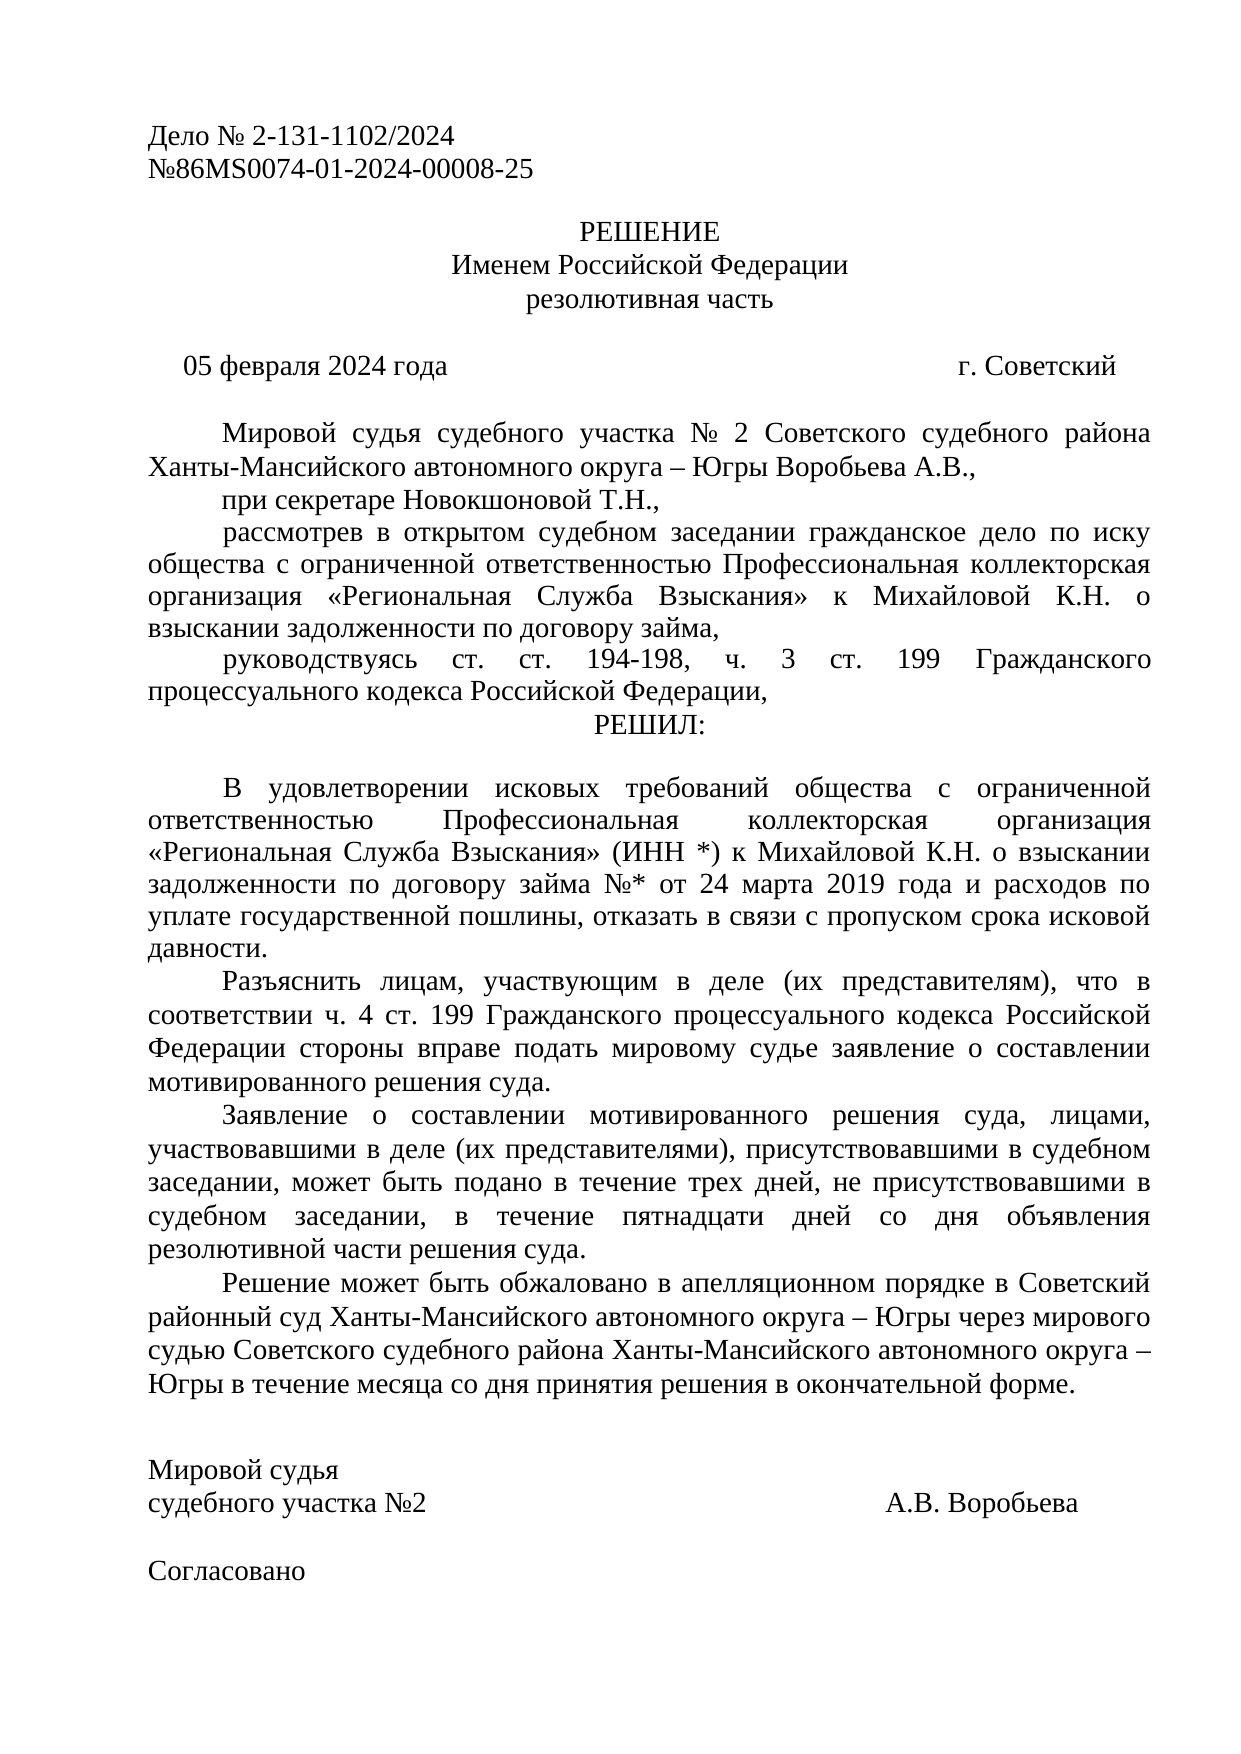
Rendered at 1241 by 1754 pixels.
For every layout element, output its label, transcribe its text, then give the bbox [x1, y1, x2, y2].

text 05 февраля 2024 года г. Советский [148, 348, 1152, 382]
text РЕШЕНИЕ [148, 214, 1152, 247]
text Разъяснить лицам, участвующим в деле (их представителям), что в соответствии ч. 4 ст. 199 Гражданского процессуального кодекса Российской Федерации стороны вправе подать мировому судье заявление о составлении мотивированного решения суда. [148, 963, 1152, 1097]
text Мировой судья судебного участка № 2 Советского судебного района Ханты-Мансийского автономного округа – Югры Воробьева А.В., [148, 415, 1152, 482]
text судебного участка №2 А.В. Воробьева [148, 1486, 1152, 1519]
text рассмотрев в открытом судебном заседании гражданское дело по иску общества с ограниченной ответственностью Профессиональная коллекторская организация «Региональная Служба Взыскания» к Михайловой К.Н. о взыскании задолженности по договору займа, [148, 516, 1152, 643]
text Решение может быть обжаловано в апелляционном порядке в Советский районный суд Ханты-Мансийского автономного округа – Югры через мирового судью Советского судебного района Ханты-Мансийского автономного округа – Югры в течение месяца со дня принятия решения в окончательной форме. [148, 1265, 1152, 1399]
text при секретаре Новокшоновой Т.Н., [148, 482, 1152, 516]
text Мировой судья [148, 1452, 1152, 1486]
text резолютивная часть [148, 281, 1152, 314]
text №86MS0074-01-2024-00008-25 [148, 152, 1152, 185]
text руководствуясь ст. ст. 194-198, ч. 3 ст. 199 Гражданского процессуального кодекса Российской Федерации, [148, 643, 1152, 707]
text Дело № 2-131-1102/2024 [148, 118, 1152, 152]
text РЕШИЛ: [148, 707, 1152, 740]
text Именем Российской Федерации [148, 247, 1152, 281]
text Заявление о составлении мотивированного решения суда, лицами, участвовавшими в деле (их представителями), присутствовавшими в судебном заседании, может быть подано в течение трех дней, не присутствовавшими в судебном заседании, в течение пятнадцати дней со дня объявления резолютивной части решения суда. [148, 1097, 1152, 1265]
text В удовлетворении исковых требований общества с ограниченной ответственностью Профессиональная коллекторская организация «Региональная Служба Взыскания» (ИНН *) к Михайловой К.Н. о взыскании задолженности по договору займа №* от 24 марта 2019 года и расходов по уплате государственной пошлины, отказать в связи с пропуском срока исковой давности. [148, 772, 1152, 963]
text Согласовано [148, 1553, 1152, 1586]
